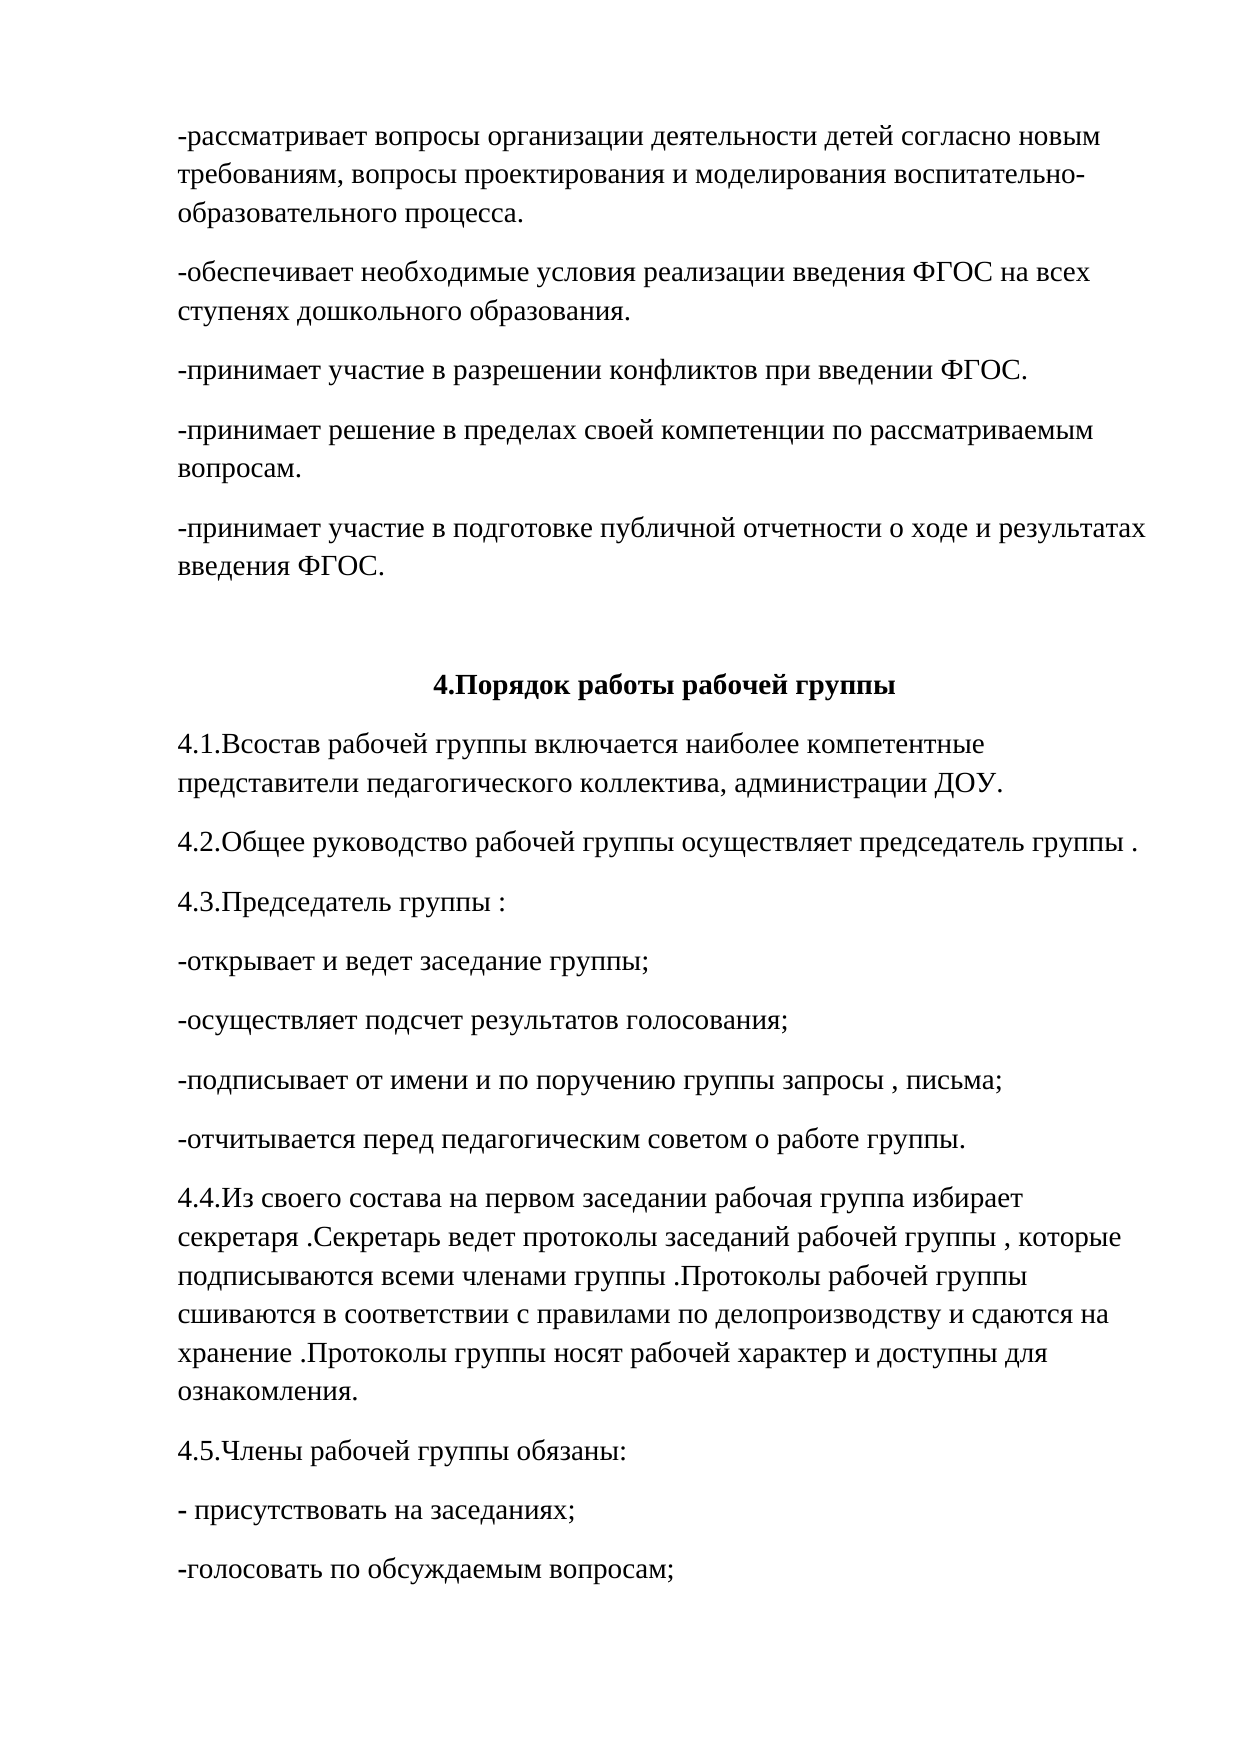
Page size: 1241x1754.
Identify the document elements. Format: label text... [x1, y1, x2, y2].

text 4.Порядок работы рабочей группы [177, 667, 1152, 701]
text -обеспечивает необходимые условия реализации введения ФГОС на всех ступенях дошкольного образования. [177, 254, 1152, 327]
text - присутствовать на заседаниях; [177, 1492, 1152, 1526]
text -принимает участие в разрешении конфликтов при введении ФГОС. [177, 352, 1152, 386]
text -рассматривает вопросы организации деятельности детей согласно новым требованиям, вопросы проектирования и моделирования воспитательно- образовательного процесса. [177, 118, 1152, 229]
text 4.5.Члены рабочей группы обязаны: [177, 1433, 1152, 1466]
text 4.4.Из своего состава на первом заседании рабочая группа избирает секретаря .Секретарь ведет протоколы заседаний рабочей группы , которые подписываются всеми членами группы .Протоколы рабочей группы сшиваются в соответствии с правилами по делопроизводству и сдаются на хранение .Протоколы группы носят рабочей характер и доступны для ознакомления. [177, 1181, 1152, 1407]
text -принимает участие в подготовке публичной отчетности о ходе и результатах введения ФГОС. [177, 510, 1152, 582]
text -принимает решение в пределах своей компетенции по рассматриваемым вопросам. [177, 412, 1152, 484]
text -открывает и ведет заседание группы; [177, 943, 1152, 977]
text -голосовать по обсуждаемым вопросам; [177, 1551, 1152, 1585]
text -подписывает от имени и по поручению группы запросы , письма; [177, 1062, 1152, 1095]
text -осуществляет подсчет результатов голосования; [177, 1002, 1152, 1036]
text -отчитывается перед педагогическим советом о работе группы. [177, 1121, 1152, 1155]
text 4.2.Общее руководство рабочей группы осуществляет председатель группы . [177, 824, 1152, 858]
text 4.3.Председатель группы : [177, 884, 1152, 917]
text 4.1.Всостав рабочей группы включается наиболее компетентные представители педагогического коллектива, администрации ДОУ. [177, 726, 1152, 798]
